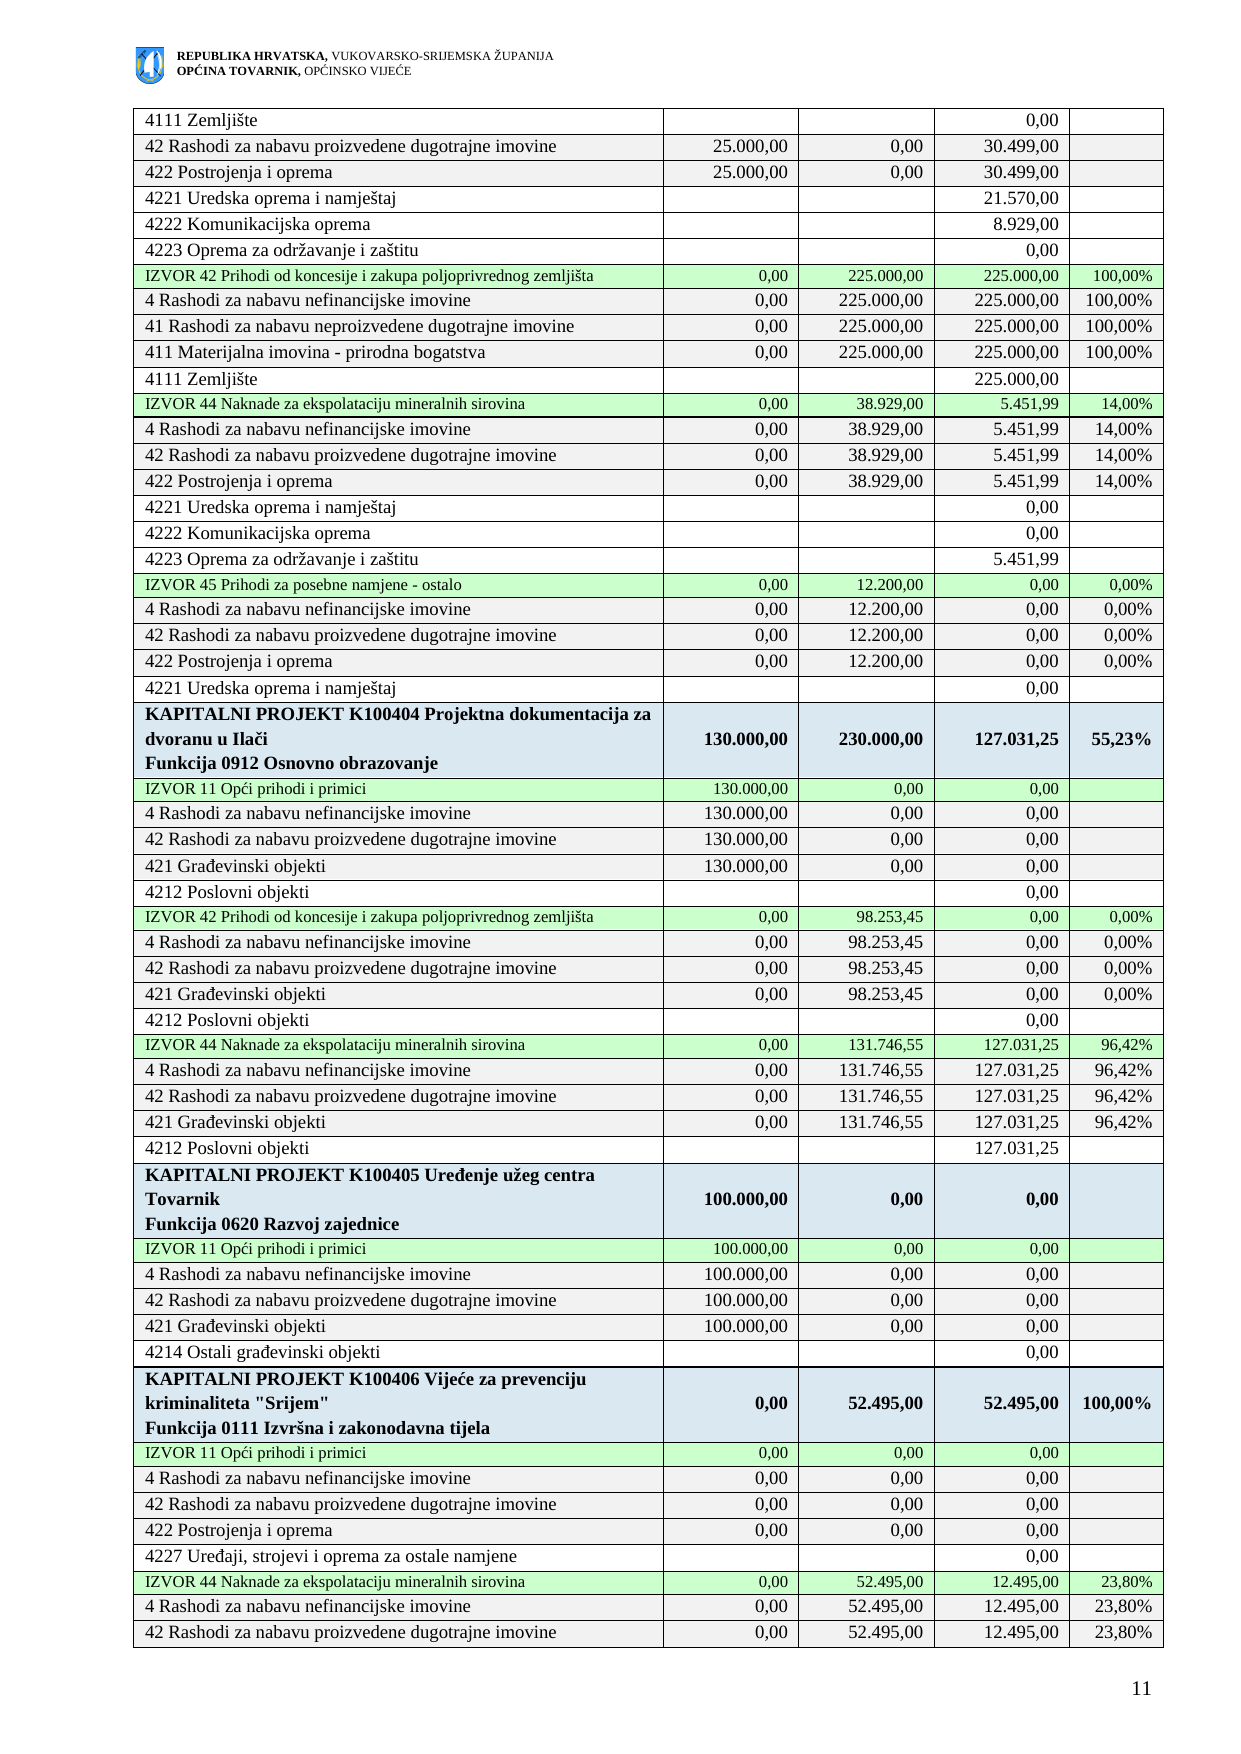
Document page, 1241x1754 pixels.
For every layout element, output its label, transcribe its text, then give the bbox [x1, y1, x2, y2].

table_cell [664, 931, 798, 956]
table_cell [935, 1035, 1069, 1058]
table_cell [799, 239, 934, 264]
table_cell 0,00 [664, 418, 798, 443]
table_cell [664, 548, 798, 573]
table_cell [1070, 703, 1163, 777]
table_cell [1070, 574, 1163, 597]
table_cell [664, 522, 798, 547]
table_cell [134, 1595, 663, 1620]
table_cell 4223 Oprema za održavanje i zaštitu [134, 239, 663, 264]
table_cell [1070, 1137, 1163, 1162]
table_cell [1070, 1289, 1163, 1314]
table_cell 225.000,00 [935, 368, 1069, 393]
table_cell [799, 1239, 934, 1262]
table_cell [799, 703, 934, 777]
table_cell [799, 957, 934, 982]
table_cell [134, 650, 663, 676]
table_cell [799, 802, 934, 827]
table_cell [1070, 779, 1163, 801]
table_cell 30.499,00 [935, 161, 1069, 186]
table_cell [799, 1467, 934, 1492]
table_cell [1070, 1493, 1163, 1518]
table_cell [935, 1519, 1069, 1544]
table_cell 21.570,00 [935, 187, 1069, 212]
table_cell 0,00 [664, 315, 798, 340]
table_cell 4 Rashodi za nabavu nefinancijske imovine [134, 289, 663, 314]
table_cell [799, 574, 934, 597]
table_cell 4 Rashodi za nabavu nefinancijske imovine [134, 418, 663, 443]
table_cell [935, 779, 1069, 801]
table_cell [799, 522, 934, 547]
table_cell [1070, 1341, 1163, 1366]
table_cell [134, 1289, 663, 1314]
table_cell 225.000,00 [799, 315, 934, 340]
table_cell 5.451,99 [935, 548, 1069, 573]
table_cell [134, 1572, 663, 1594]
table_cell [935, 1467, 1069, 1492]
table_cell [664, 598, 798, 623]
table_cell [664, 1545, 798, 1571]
table_cell 0,00 [935, 109, 1069, 134]
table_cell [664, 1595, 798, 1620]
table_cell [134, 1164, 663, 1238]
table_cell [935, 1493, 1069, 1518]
picture [135, 47, 164, 84]
table_cell [1070, 522, 1163, 547]
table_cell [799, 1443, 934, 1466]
table_cell 225.000,00 [935, 265, 1069, 288]
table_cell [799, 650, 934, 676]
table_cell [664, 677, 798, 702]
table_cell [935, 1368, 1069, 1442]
table_cell 5.451,99 [935, 418, 1069, 443]
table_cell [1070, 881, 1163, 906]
table_cell 4221 Uredska oprema i namještaj [134, 187, 663, 212]
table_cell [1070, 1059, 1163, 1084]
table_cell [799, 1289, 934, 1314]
table_cell [799, 109, 934, 134]
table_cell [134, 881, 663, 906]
table_cell [1070, 109, 1163, 134]
table_cell 0,00 [664, 341, 798, 367]
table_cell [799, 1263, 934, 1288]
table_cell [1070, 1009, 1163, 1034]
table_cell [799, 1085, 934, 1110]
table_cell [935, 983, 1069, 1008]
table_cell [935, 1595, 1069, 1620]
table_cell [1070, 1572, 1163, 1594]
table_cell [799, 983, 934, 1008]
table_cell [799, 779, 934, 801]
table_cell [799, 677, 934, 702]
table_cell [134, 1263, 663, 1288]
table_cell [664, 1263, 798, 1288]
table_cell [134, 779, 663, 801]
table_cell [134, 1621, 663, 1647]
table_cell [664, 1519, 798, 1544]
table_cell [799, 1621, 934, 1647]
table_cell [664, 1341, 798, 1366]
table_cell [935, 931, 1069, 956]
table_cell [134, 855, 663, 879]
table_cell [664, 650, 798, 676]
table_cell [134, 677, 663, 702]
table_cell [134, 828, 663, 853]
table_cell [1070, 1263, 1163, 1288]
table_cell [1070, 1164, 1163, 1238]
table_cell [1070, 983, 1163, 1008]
table_cell [1070, 135, 1163, 160]
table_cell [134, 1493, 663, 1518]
table_cell 100,00% [1070, 315, 1163, 340]
table_cell [664, 187, 798, 212]
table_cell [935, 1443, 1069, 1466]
table_cell 225.000,00 [935, 289, 1069, 314]
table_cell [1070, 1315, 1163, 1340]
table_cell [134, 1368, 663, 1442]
table_cell 0,00 [935, 522, 1069, 547]
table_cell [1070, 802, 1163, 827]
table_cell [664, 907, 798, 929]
table_cell 0,00 [935, 239, 1069, 264]
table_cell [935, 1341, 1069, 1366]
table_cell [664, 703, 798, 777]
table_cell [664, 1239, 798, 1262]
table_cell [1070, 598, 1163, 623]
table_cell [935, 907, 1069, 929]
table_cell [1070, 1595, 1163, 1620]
table_cell 4221 Uredska oprema i namještaj [134, 496, 663, 521]
table_cell 5.451,99 [935, 394, 1069, 416]
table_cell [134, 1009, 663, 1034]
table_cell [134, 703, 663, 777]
table_cell [1070, 239, 1163, 264]
table_cell 225.000,00 [799, 289, 934, 314]
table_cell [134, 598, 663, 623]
table_cell IZVOR 45 Prihodi za posebne namjene - ostalo [134, 574, 663, 597]
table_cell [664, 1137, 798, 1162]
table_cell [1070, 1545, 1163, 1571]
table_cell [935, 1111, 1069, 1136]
table_cell IZVOR 42 Prihodi od koncesije i zakupa poljoprivrednog zemljišta [134, 265, 663, 288]
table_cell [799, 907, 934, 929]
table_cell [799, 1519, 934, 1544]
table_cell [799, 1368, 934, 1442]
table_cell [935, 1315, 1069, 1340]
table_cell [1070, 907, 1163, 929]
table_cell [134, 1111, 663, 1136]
table_cell 0,00 [799, 161, 934, 186]
table_cell [799, 187, 934, 212]
table_cell 422 Postrojenja i oprema [134, 470, 663, 495]
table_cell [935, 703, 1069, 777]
table_cell 0,00 [664, 289, 798, 314]
table_cell [664, 368, 798, 393]
table_cell 5.451,99 [935, 470, 1069, 495]
table_cell 42 Rashodi za nabavu proizvedene dugotrajne imovine [134, 444, 663, 469]
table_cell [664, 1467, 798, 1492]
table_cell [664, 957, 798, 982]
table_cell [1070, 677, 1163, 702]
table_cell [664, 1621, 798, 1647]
table_cell 0,00 [664, 444, 798, 469]
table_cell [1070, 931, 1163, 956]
table_cell [799, 548, 934, 573]
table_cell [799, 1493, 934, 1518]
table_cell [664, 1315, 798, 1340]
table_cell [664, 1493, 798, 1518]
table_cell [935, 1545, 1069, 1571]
table_cell 41 Rashodi za nabavu neproizvedene dugotrajne imovine [134, 315, 663, 340]
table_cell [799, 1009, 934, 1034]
table_cell 14,00% [1070, 470, 1163, 495]
table_cell 0,00 [664, 394, 798, 416]
table_cell [1070, 496, 1163, 521]
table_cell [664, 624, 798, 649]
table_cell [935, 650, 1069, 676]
table_cell [664, 213, 798, 238]
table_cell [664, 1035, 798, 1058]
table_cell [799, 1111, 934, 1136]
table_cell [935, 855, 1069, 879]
table_cell [799, 213, 934, 238]
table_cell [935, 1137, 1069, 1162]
table_cell 25.000,00 [664, 161, 798, 186]
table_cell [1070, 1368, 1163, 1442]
table_cell 225.000,00 [935, 315, 1069, 340]
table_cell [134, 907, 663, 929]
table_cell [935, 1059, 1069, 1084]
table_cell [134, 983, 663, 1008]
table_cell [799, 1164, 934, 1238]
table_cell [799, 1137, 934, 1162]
table_cell [664, 496, 798, 521]
table_cell 42 Rashodi za nabavu proizvedene dugotrajne imovine [134, 135, 663, 160]
table_cell [1070, 213, 1163, 238]
table_cell 100,00% [1070, 265, 1163, 288]
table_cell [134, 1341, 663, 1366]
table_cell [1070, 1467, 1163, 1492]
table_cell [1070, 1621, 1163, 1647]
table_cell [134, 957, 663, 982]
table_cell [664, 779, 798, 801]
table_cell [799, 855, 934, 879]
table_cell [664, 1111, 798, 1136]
table_cell [1070, 187, 1163, 212]
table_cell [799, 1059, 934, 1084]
table_cell 0,00 [799, 135, 934, 160]
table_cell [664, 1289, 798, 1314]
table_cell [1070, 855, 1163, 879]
table_cell 14,00% [1070, 444, 1163, 469]
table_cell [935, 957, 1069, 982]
table_cell IZVOR 44 Naknade za ekspolataciju mineralnih sirovina [134, 394, 663, 416]
table_cell 4222 Komunikacijska oprema [134, 522, 663, 547]
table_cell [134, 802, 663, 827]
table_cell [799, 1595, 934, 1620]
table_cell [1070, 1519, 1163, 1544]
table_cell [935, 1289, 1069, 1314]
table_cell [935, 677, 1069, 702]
table_cell 38.929,00 [799, 444, 934, 469]
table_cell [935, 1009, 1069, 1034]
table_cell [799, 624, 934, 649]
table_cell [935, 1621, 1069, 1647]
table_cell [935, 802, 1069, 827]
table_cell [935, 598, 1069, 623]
table_cell 14,00% [1070, 418, 1163, 443]
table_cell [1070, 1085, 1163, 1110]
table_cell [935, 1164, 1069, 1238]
table_cell [1070, 548, 1163, 573]
table_cell 422 Postrojenja i oprema [134, 161, 663, 186]
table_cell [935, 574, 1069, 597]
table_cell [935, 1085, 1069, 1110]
table_cell 38.929,00 [799, 418, 934, 443]
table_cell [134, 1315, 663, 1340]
table_cell 8.929,00 [935, 213, 1069, 238]
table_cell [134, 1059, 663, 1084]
table_cell [664, 109, 798, 134]
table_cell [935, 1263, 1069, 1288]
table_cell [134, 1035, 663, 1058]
table_cell 100,00% [1070, 289, 1163, 314]
table_cell 14,00% [1070, 394, 1163, 416]
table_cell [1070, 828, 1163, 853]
table_cell 4111 Zemljište [134, 368, 663, 393]
table_cell 411 Materijalna imovina - prirodna bogatstva [134, 341, 663, 367]
table_cell 0,00 [664, 470, 798, 495]
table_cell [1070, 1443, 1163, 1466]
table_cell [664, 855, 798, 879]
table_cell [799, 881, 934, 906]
table_cell 30.499,00 [935, 135, 1069, 160]
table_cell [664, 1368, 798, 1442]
table_cell 225.000,00 [799, 265, 934, 288]
table_cell 38.929,00 [799, 394, 934, 416]
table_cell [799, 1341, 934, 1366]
table_cell [1070, 368, 1163, 393]
table_cell [664, 239, 798, 264]
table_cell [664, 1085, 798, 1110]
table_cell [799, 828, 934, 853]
table_cell 38.929,00 [799, 470, 934, 495]
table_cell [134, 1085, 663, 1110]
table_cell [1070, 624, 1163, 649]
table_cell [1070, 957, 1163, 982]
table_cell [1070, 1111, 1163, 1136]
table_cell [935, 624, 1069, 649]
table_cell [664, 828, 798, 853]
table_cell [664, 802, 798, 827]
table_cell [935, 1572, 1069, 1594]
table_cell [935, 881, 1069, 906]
table_cell 5.451,99 [935, 444, 1069, 469]
table_cell 225.000,00 [935, 341, 1069, 367]
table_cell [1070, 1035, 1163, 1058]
table_cell 225.000,00 [799, 341, 934, 367]
table_cell 0,00 [664, 265, 798, 288]
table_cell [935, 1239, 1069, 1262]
table_cell 4222 Komunikacijska oprema [134, 213, 663, 238]
table_cell 100,00% [1070, 341, 1163, 367]
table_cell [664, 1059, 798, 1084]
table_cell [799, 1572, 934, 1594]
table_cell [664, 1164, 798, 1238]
table_cell 4111 Zemljište [134, 109, 663, 134]
table_cell [799, 368, 934, 393]
table_cell 0,00 [664, 574, 798, 597]
table_cell 4223 Oprema za održavanje i zaštitu [134, 548, 663, 573]
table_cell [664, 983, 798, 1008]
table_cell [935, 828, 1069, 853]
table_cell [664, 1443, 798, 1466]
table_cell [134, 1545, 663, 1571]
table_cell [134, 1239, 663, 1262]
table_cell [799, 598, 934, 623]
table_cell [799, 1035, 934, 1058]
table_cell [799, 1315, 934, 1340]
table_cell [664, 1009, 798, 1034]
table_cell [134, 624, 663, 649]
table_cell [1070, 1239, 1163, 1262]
table_cell 0,00 [935, 496, 1069, 521]
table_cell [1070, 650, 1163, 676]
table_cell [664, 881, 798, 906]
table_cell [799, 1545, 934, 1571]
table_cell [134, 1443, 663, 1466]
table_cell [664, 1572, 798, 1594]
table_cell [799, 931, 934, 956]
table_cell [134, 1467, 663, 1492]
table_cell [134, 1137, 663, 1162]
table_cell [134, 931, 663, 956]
table_cell 25.000,00 [664, 135, 798, 160]
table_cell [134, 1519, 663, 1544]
table_cell [799, 496, 934, 521]
table_cell [1070, 161, 1163, 186]
